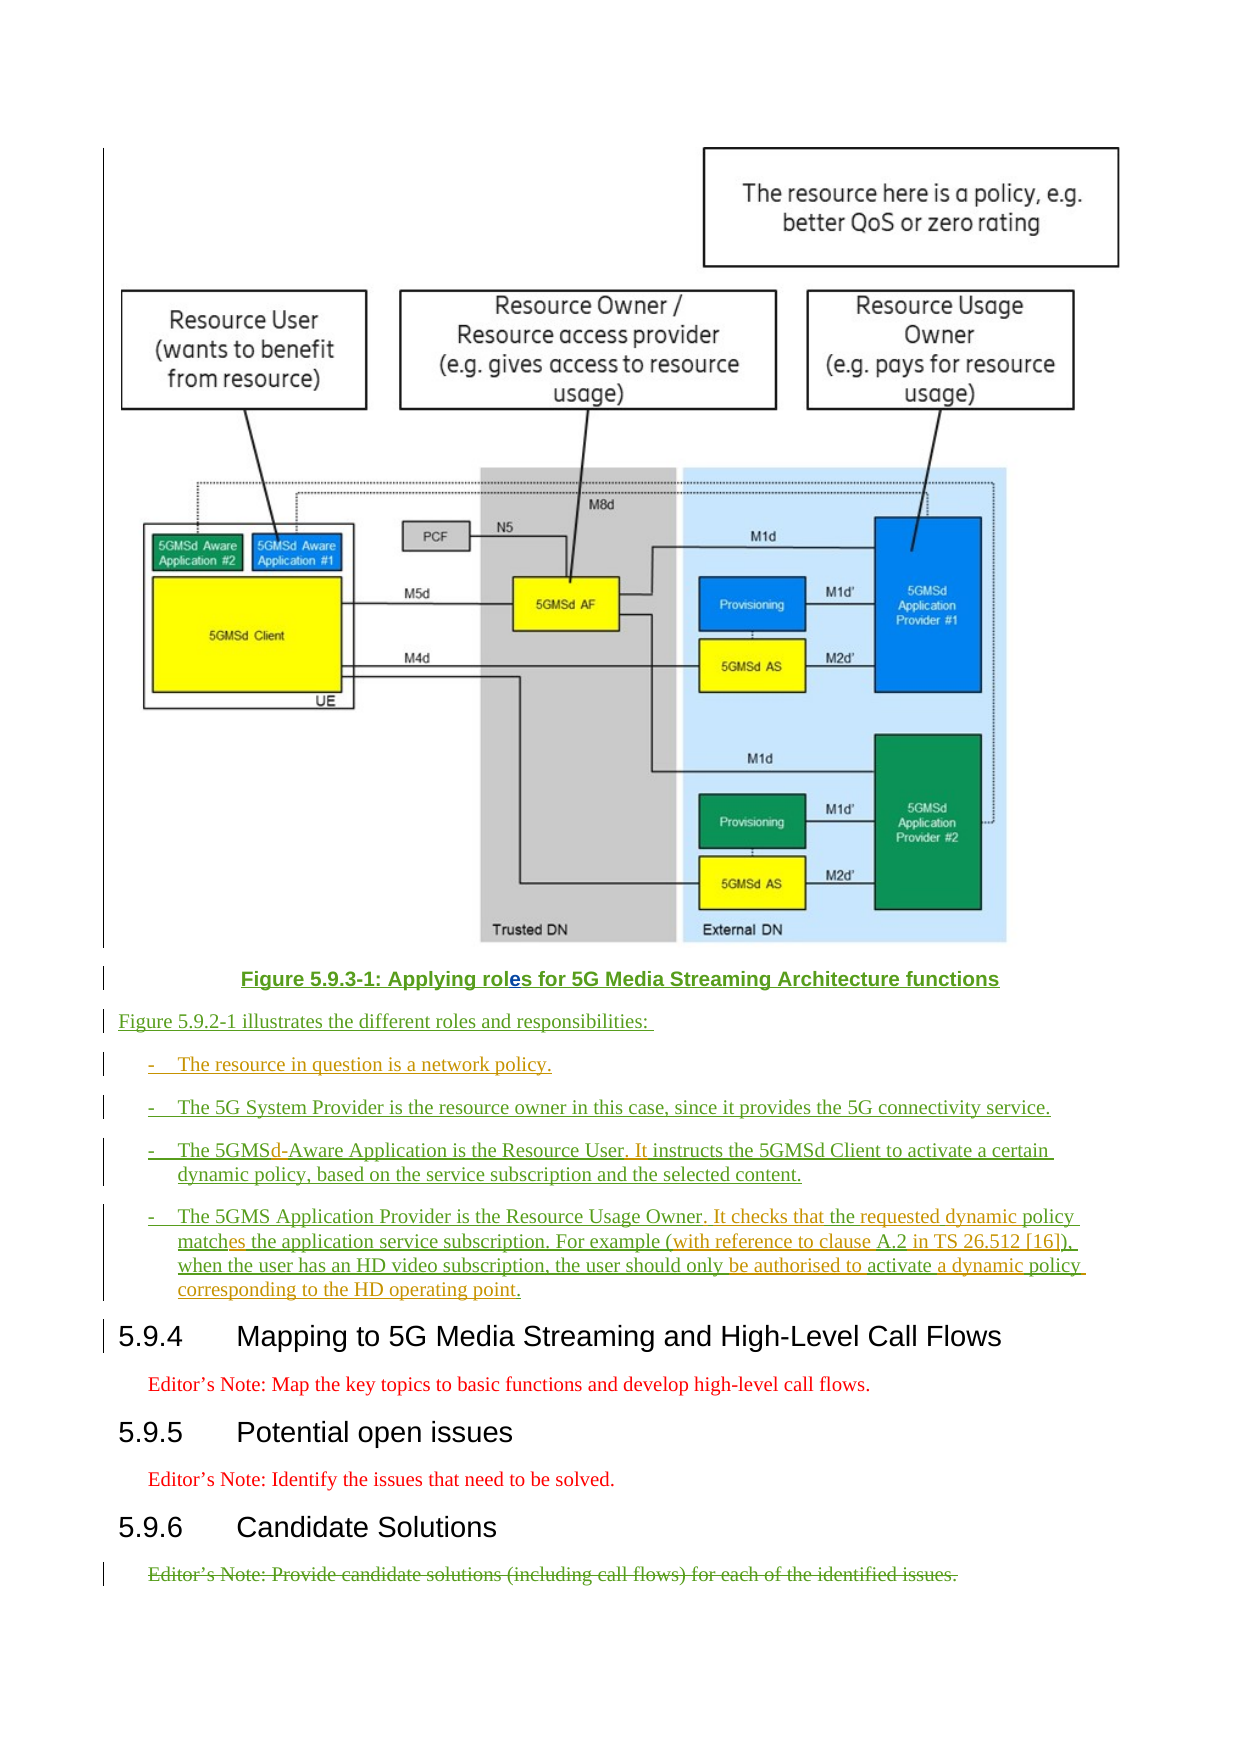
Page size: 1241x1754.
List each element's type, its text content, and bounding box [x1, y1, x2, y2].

text Editor’s Note: Map the key topics to basic functions and develop high-level call flows. [148, 1372, 1122, 1396]
picture [121, 147, 1120, 948]
subtitle 5.9.4 Mapping to 5G Media Streaming and High-Level Call Flows [118, 1319, 1122, 1353]
subtitle 5.9.5 Potential open issues [118, 1414, 1122, 1448]
text Editor’s Note: Identify the issues that need to be solved. [148, 1467, 1122, 1491]
subtitle 5.9.6 Candidate Solutions [118, 1510, 1122, 1543]
